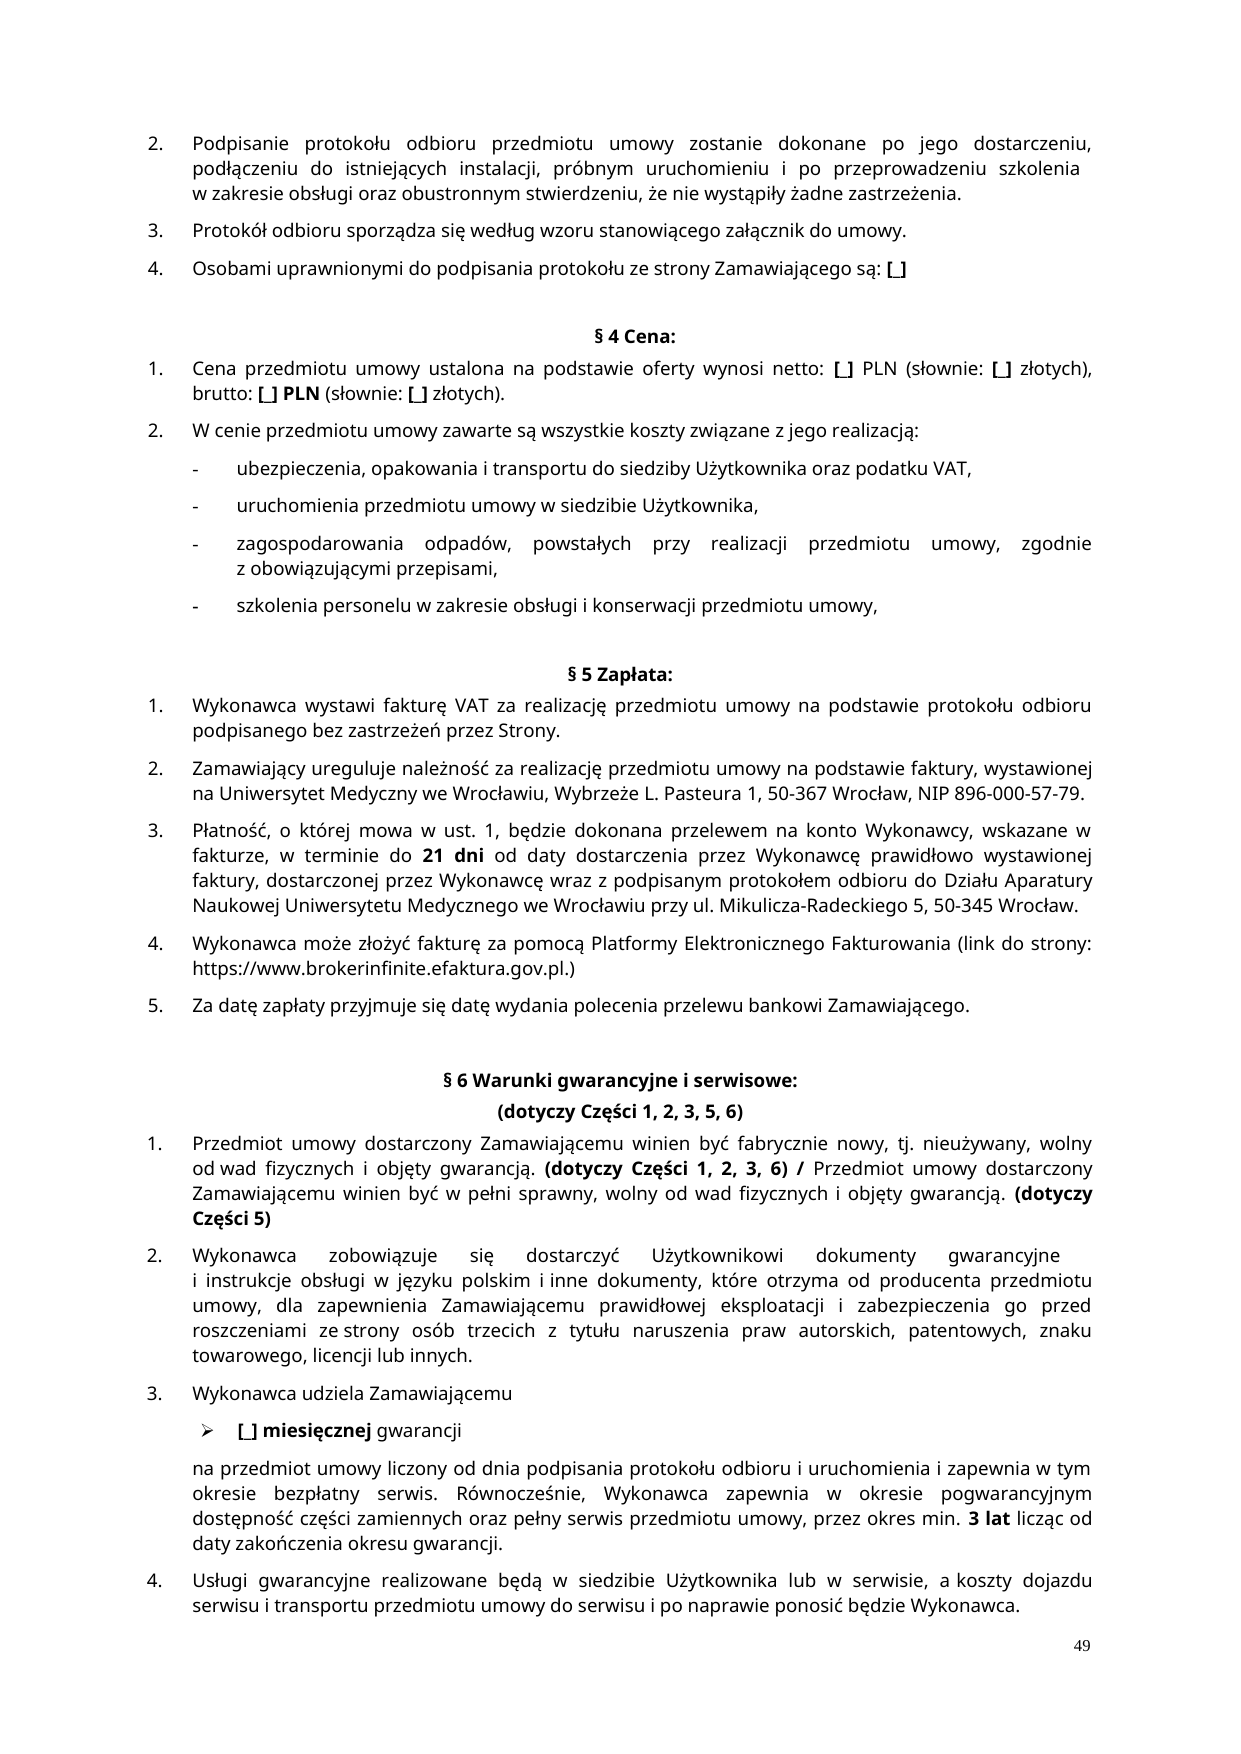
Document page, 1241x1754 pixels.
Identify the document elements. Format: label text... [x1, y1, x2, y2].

list Wykonawca zobowiązuje się dostarczyć Użytkownikowi dokumenty gwarancyjne i instrukcje obsługi w języku polskim i inne dokumenty, które otrzyma od producenta przedmiotu umowy, dla zapewnienia Zamawiającemu prawidłowej eksploatacji i zabezpieczenia go przed roszczeniami ze strony osób trzecich z tytułu naruszenia praw autorskich, patentowych, znaku towarowego, licencji lub innych. [162, 1242, 1093, 1367]
list szkolenia personelu w zakresie obsługi i konserwacji przedmiotu umowy, [192, 592, 1093, 617]
list [_] miesięcznej gwarancji [200, 1417, 1093, 1442]
text § 5 Zapłata: [148, 661, 1093, 686]
list Zamawiający ureguluje należność za realizację przedmiotu umowy na podstawie faktury, wystawionej na Uniwersytet Medyczny we Wrocławiu, Wybrzeże L. Pasteura 1, 50-367 Wrocław, NIP 896-000-57-79. [148, 755, 1093, 805]
list Usługi gwarancyjne realizowane będą w siedzibie Użytkownika lub w serwisie, a koszty dojazdu serwisu i transportu przedmiotu umowy do serwisu i po naprawie ponosić będzie Wykonawca. [162, 1567, 1093, 1617]
list Protokół odbioru sporządza się według wzoru stanowiącego załącznik do umowy. [148, 217, 1093, 242]
list W cenie przedmiotu umowy zawarte są wszystkie koszty związane z jego realizacją: [148, 417, 1093, 442]
list Wykonawca może złożyć fakturę za pomocą Platformy Elektronicznego Fakturowania (link do strony: https://www.brokerinfinite.efaktura.gov.pl.) [148, 930, 1093, 980]
list ubezpieczenia, opakowania i transportu do siedziby Użytkownika oraz podatku VAT, [192, 455, 1093, 480]
list zagospodarowania odpadów, powstałych przy realizacji przedmiotu umowy, zgodnie z obowiązującymi przepisami, [192, 530, 1093, 580]
list Przedmiot umowy dostarczony Zamawiającemu winien być fabrycznie nowy, tj. nieużywany, wolny od wad fizycznych i objęty gwarancją. (dotyczy Części 1, 2, 3, 6) / Przedmiot umowy dostarczony Zamawiającemu winien być w pełni sprawny, wolny od wad fizycznych i objęty gwarancją. (dotyczy Części 5) [162, 1130, 1093, 1230]
list Osobami uprawnionymi do podpisania protokołu ze strony Zamawiającego są: [_] [148, 255, 1093, 280]
text § 4 Cena: [177, 324, 1093, 349]
list Za datę zapłaty przyjmuje się datę wydania polecenia przelewu bankowi Zamawiającego. [148, 992, 1093, 1017]
text (dotyczy Części 1, 2, 3, 5, 6) [148, 1099, 1093, 1124]
list Płatność, o której mowa w ust. 1, będzie dokonana przelewem na konto Wykonawcy, wskazane w fakturze, w terminie do 21 dni od daty dostarczenia przez Wykonawcę prawidłowo wystawionej faktury, dostarczonej przez Wykonawcę wraz z podpisanym protokołem odbioru do Działu Aparatury Naukowej Uniwersytetu Medycznego we Wrocławiu przy ul. Mikulicza-Radeckiego 5, 50-345 Wrocław. [148, 817, 1093, 917]
list uruchomienia przedmiotu umowy w siedzibie Użytkownika, [192, 492, 1093, 517]
text na przedmiot umowy liczony od dnia podpisania protokołu odbioru i uruchomienia i zapewnia w tym okresie bezpłatny serwis. Równocześnie, Wykonawca zapewnia w okresie pogwarancyjnym dostępność części zamiennych oraz pełny serwis przedmiotu umowy, przez okres min. 3 lat licząc od daty zakończenia okresu gwarancji. [192, 1455, 1093, 1555]
text § 6 Warunki gwarancyjne i serwisowe: [148, 1067, 1093, 1092]
list Cena przedmiotu umowy ustalona na podstawie oferty wynosi netto: [_] PLN (słownie: [_] złotych), brutto: [_] PLN (słownie: [_] złotych). [148, 355, 1093, 405]
list Podpisanie protokołu odbioru przedmiotu umowy zostanie dokonane po jego dostarczeniu, podłączeniu do istniejących instalacji, próbnym uruchomieniu i po przeprowadzeniu szkolenia w zakresie obsługi oraz obustronnym stwierdzeniu, że nie wystąpiły żadne zastrzeżenia. [148, 130, 1093, 205]
list Wykonawca wystawi fakturę VAT za realizację przedmiotu umowy na podstawie protokołu odbioru podpisanego bez zastrzeżeń przez Strony. [148, 692, 1093, 742]
list Wykonawca udziela Zamawiającemu [162, 1380, 1093, 1405]
